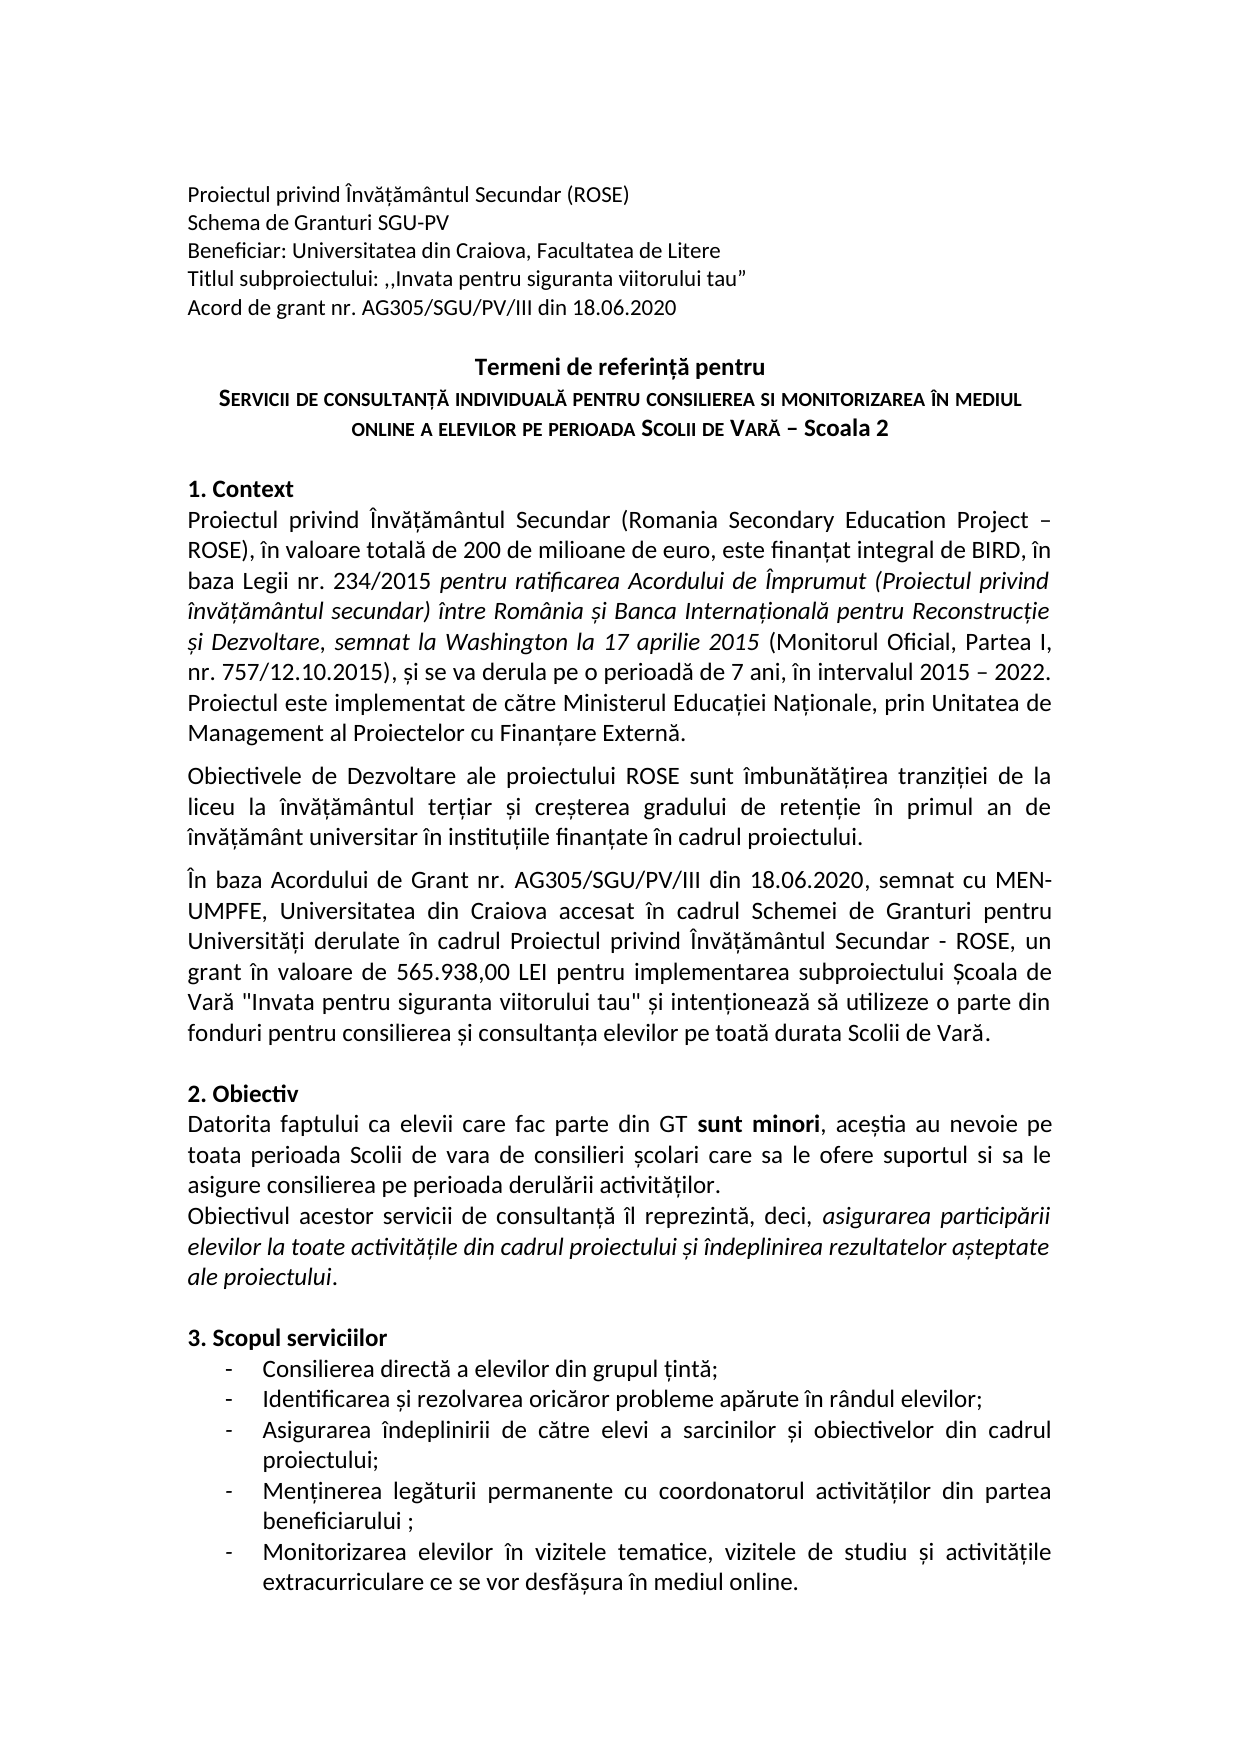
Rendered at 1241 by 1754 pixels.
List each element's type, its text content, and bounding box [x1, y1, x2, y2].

text Schema de Granturi SGU-PV [187, 208, 1053, 237]
text 1. Context [187, 473, 1053, 504]
text Obiectivele de Dezvoltare ale proiectului ROSE sunt îmbunătățirea tranziției de la liceu la învățământul terțiar și creșterea gradului de retenție în primul an de învățământ universitar în instituțiile finanțate în cadrul proiectului. [187, 760, 1053, 852]
text În baza Acordului de Grant nr. AG305/SGU/PV/III din 18.06.2020, semnat cu MEN-UMPFE, Universitatea din Craiova accesat în cadrul Schemei de Granturi pentru Universități derulate în cadrul Proiectul privind Învățământul Secundar - ROSE, un grant în valoare de 565.938,00 LEI pentru implementarea subproiectului Școala de Vară "Invata pentru siguranta viitorului tau" și intenționează să utilizeze o parte din fonduri pentru consilierea și consultanța elevilor pe toată durata Scolii de Vară. [187, 864, 1053, 1048]
text Acord de grant nr. AG305/SGU/PV/III din 18.06.2020 [187, 293, 1053, 321]
text Obiectivul acestor servicii de consultanță îl reprezintă, deci, asigurarea participării elevilor la toate activitățile din cadrul proiectului și îndeplinirea rezultatelor așteptate ale proiectului. [187, 1200, 1053, 1292]
list Menținerea legăturii permanente cu coordonatorul activităților din partea beneficiarului ; [225, 1475, 1053, 1536]
text 2. Obiectiv [187, 1078, 1053, 1109]
text Servicii de consultanță individuală pentru consilierea si monitorizarea în mediul online a elevilor pe perioada Scolii de Vară – Scoala 2 [187, 382, 1053, 443]
text Beneficiar: Universitatea din Craiova, Facultatea de Litere [187, 237, 1053, 264]
list Identificarea și rezolvarea oricăror probleme apărute în rândul elevilor; [225, 1383, 1053, 1414]
text Titlul subproiectului: ,,Invata pentru siguranta viitorului tau” [187, 264, 1053, 293]
list Monitorizarea elevilor în vizitele tematice, vizitele de studiu și activitățile extracurriculare ce se vor desfășura în mediul online. [225, 1536, 1053, 1597]
text Termeni de referință pentru [187, 351, 1053, 382]
text Datorita faptului ca elevii care fac parte din GT sunt minori, aceștia au nevoie pe toata perioada Scolii de vara de consilieri școlari care sa le ofere suportul si sa le asigure consilierea pe perioada derulării activităților. [187, 1109, 1053, 1200]
text 3. Scopul serviciilor [187, 1322, 1053, 1353]
text Proiectul privind Învățământul Secundar (ROSE) [187, 181, 1053, 208]
text Proiectul privind Învățământul Secundar (Romania Secondary Education Project – ROSE), în valoare totală de 200 de milioane de euro, este finanțat integral de BIRD, în baza Legii nr. 234/2015 pentru ratificarea Acordului de Împrumut (Proiectul privind învățământul secundar) între România și Banca Internațională pentru Reconstrucție și Dezvoltare, semnat la Washington la 17 aprilie 2015 (Monitorul Oficial, Partea I, nr. 757/12.10.2015), și se va derula pe o perioadă de 7 ani, în intervalul 2015 – 2022. Proiectul este implementat de către Ministerul Educației Naționale, prin Unitatea de Management al Proiectelor cu Finanțare Externă. [187, 504, 1053, 748]
list Consilierea directă a elevilor din grupul țintă; [225, 1353, 1053, 1383]
list Asigurarea îndeplinirii de către elevi a sarcinilor și obiectivelor din cadrul proiectului; [225, 1414, 1053, 1475]
